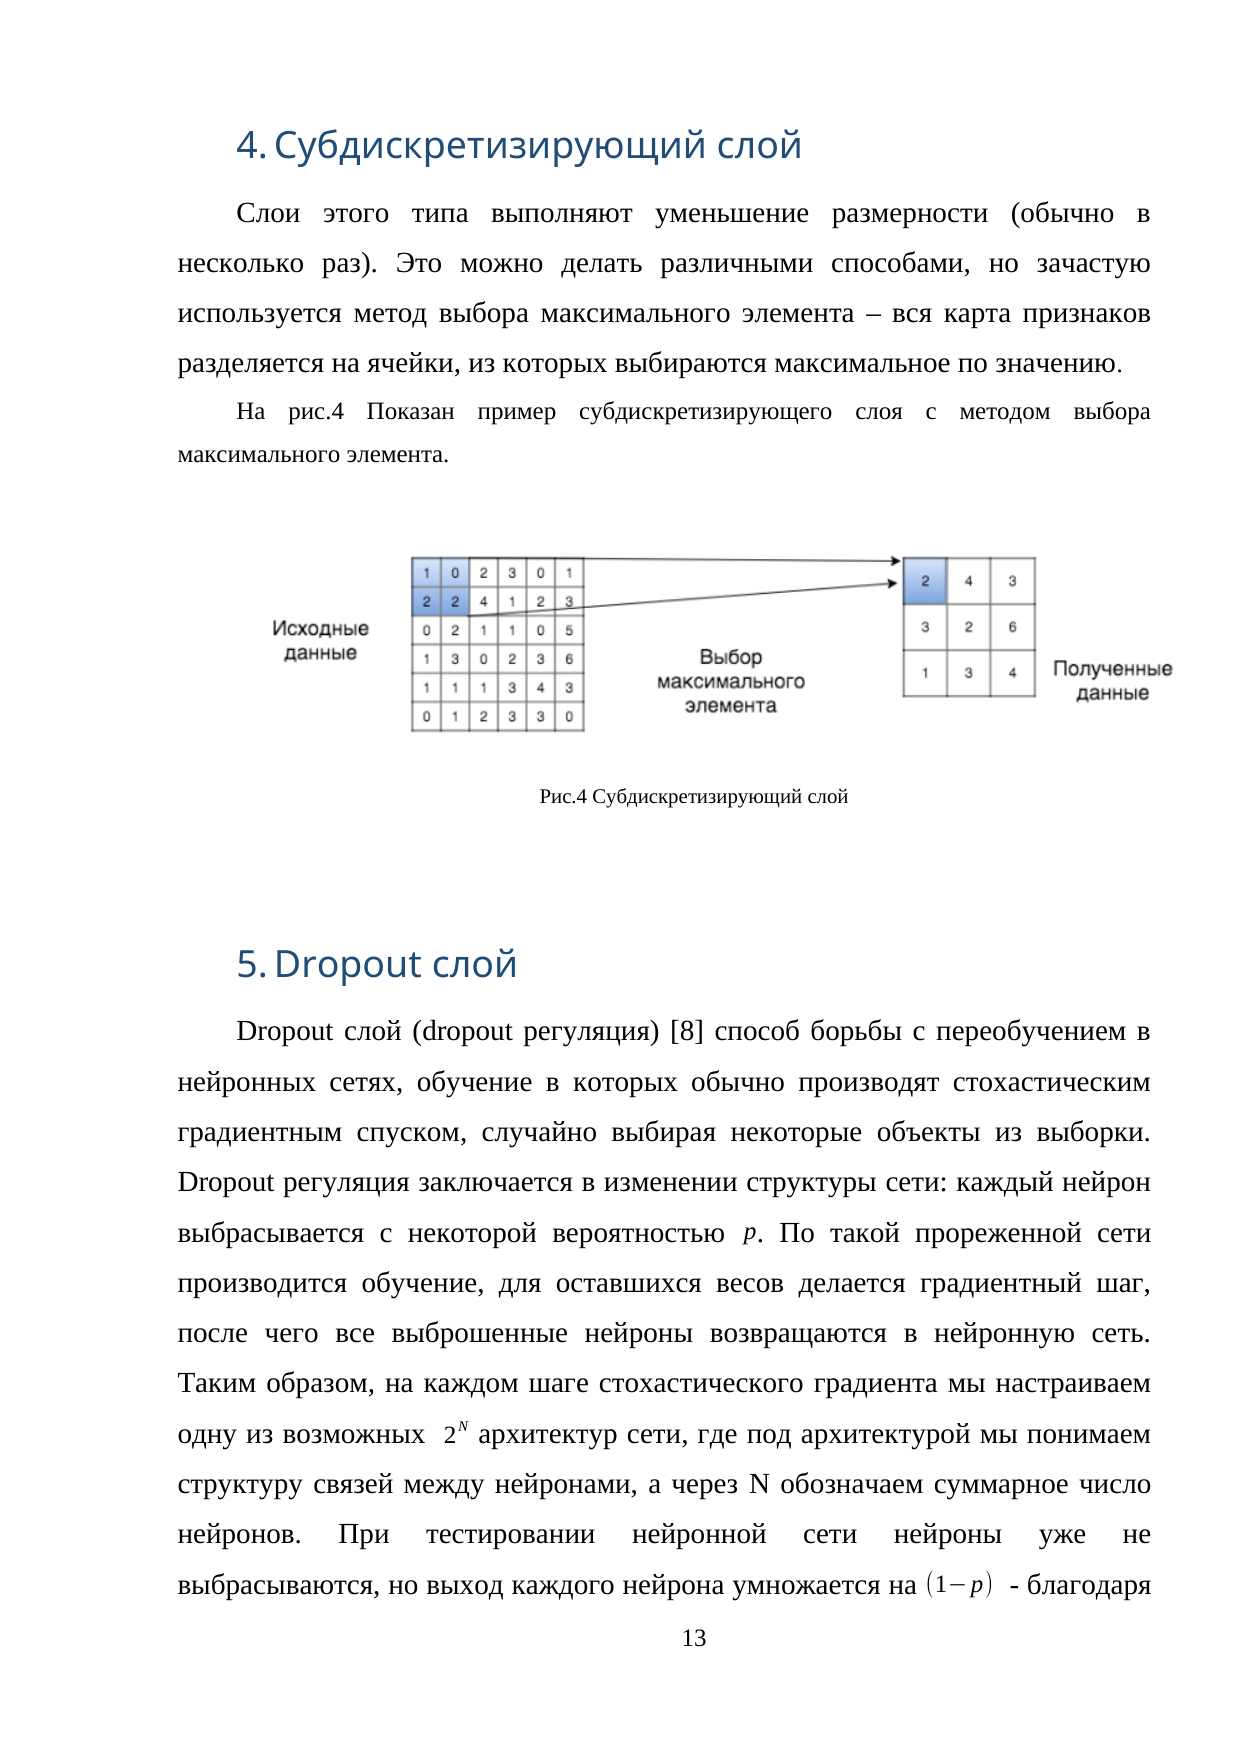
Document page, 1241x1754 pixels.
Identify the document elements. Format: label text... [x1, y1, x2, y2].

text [177, 1013, 1152, 1600]
picture [236, 482, 1211, 770]
text Слои этого типа выполняют уменьшение размерности (обычно в несколько раз). Это можно делать различными способами, но зачастую используется метод выбора максимального элемента – вся карта признаков разделяется на ячейки, из которых выбираются максимальное по значению. [177, 195, 1152, 379]
text Рис.4 Субдискретизирующий слой [177, 783, 1152, 808]
subtitle Субдискретизирующий слой [236, 118, 1152, 169]
text На рис.4 Показан пример субдискретизирующего слоя с методом выбора максимального элемента. [177, 396, 1152, 468]
subtitle Dropout слой [236, 937, 1152, 988]
